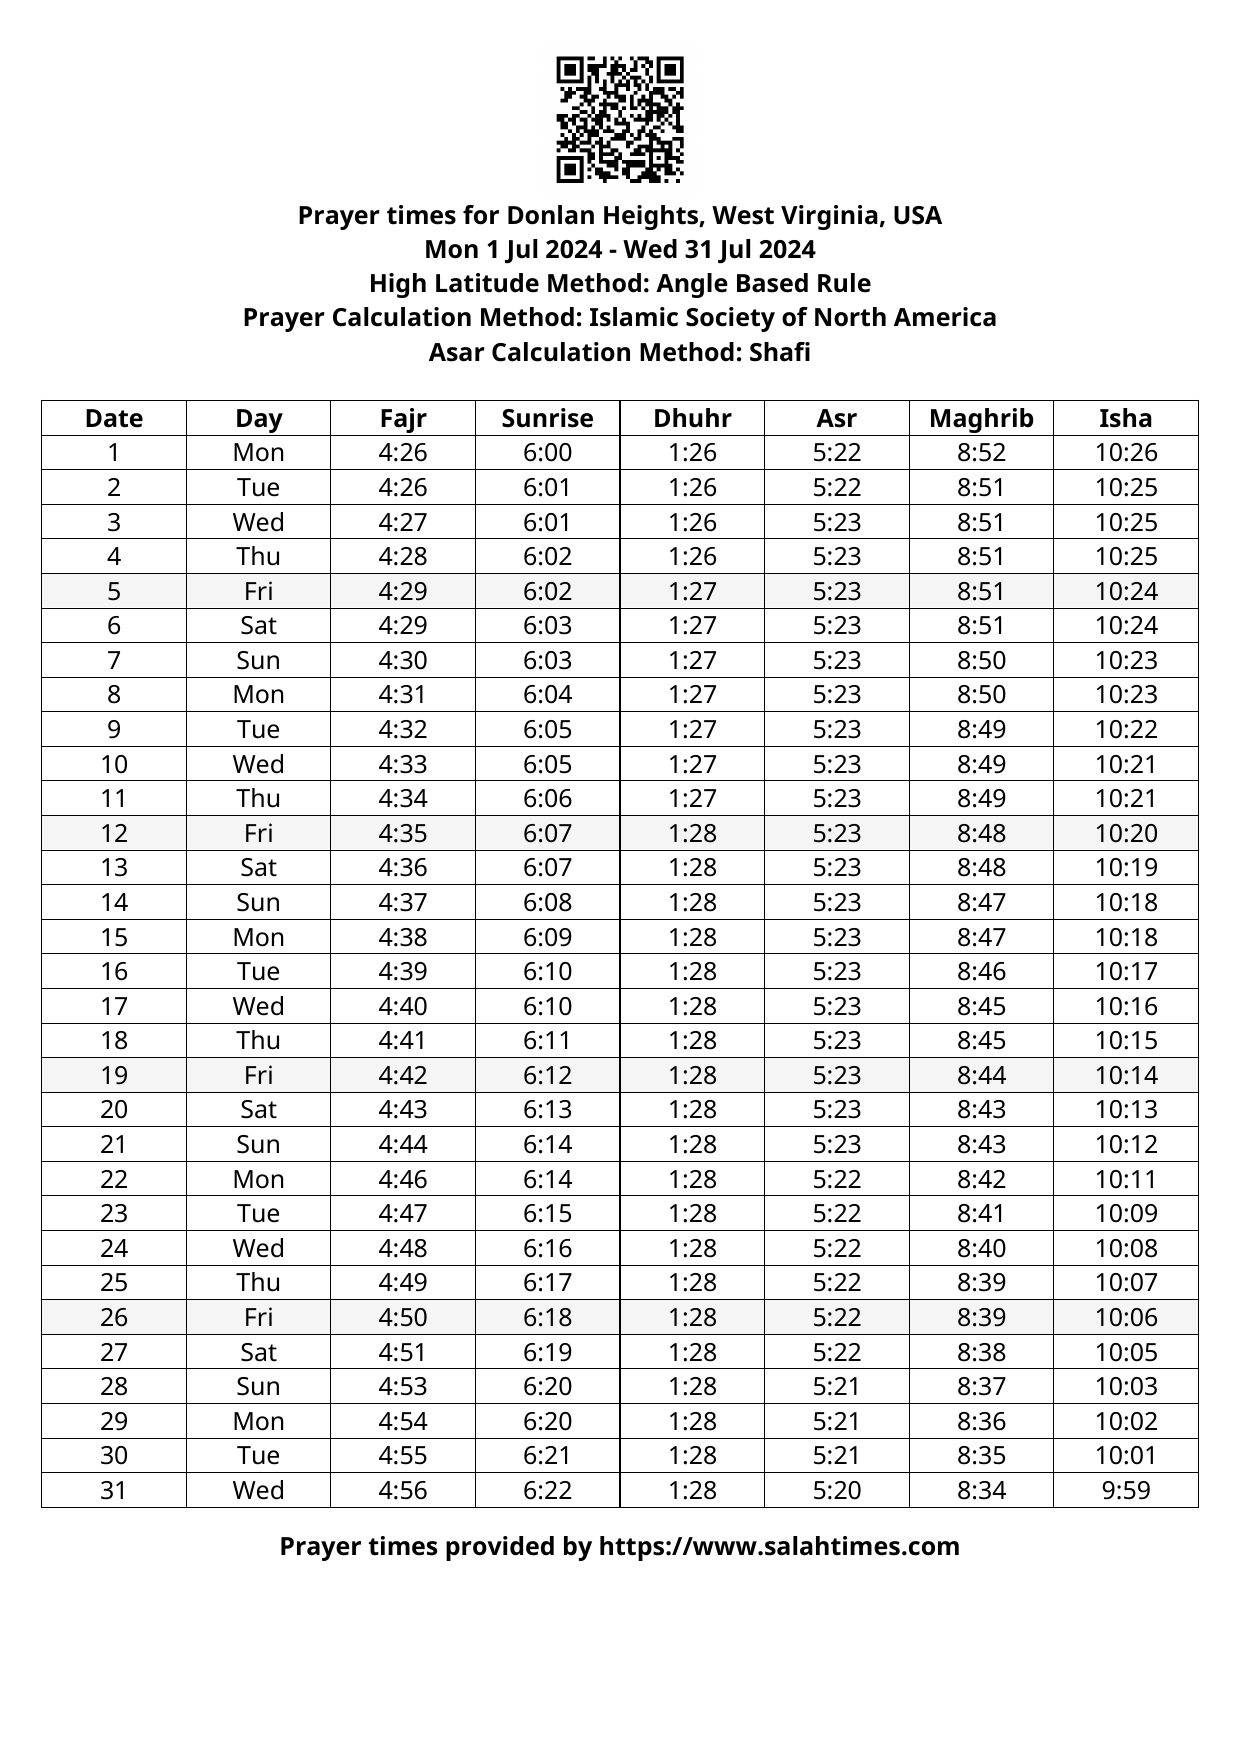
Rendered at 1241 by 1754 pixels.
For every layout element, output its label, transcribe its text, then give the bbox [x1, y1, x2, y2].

table_cell 1:28 [621, 1439, 764, 1472]
table_cell 8:47 [910, 885, 1053, 919]
table_cell 5:21 [765, 1404, 909, 1437]
table_cell 4:35 [331, 816, 475, 849]
text Prayer Calculation Method: Islamic Society of North America [42, 300, 1198, 334]
table_cell 20 [42, 1093, 186, 1126]
table_cell Thu [187, 1266, 330, 1299]
table_cell 1:28 [621, 1404, 764, 1437]
table_cell 5:22 [765, 1162, 909, 1195]
table_cell 10:03 [1054, 1369, 1198, 1403]
table_cell 5:23 [765, 505, 909, 538]
table_cell Fri [187, 816, 330, 849]
table_cell 5:23 [765, 1127, 909, 1161]
table_cell 1:28 [621, 1335, 764, 1368]
table_cell 3 [42, 505, 186, 538]
table_cell 1:28 [621, 920, 764, 953]
table_cell 5:21 [765, 1439, 909, 1472]
table_cell 1:28 [621, 989, 764, 1022]
table_cell 8:48 [910, 816, 1053, 849]
table_cell Sun [187, 885, 330, 919]
table_cell 6:05 [476, 747, 619, 780]
table_cell 6:20 [476, 1404, 619, 1437]
table_cell 31 [42, 1473, 186, 1507]
table_cell 8:50 [910, 678, 1053, 711]
text Asar Calculation Method: Shafi [42, 334, 1198, 368]
table_cell 10:05 [1054, 1335, 1198, 1368]
table_cell Wed [187, 1473, 330, 1507]
table_cell 28 [42, 1369, 186, 1403]
table_cell 5:23 [765, 1058, 909, 1092]
table_cell 1:27 [621, 678, 764, 711]
table_cell Wed [187, 1231, 330, 1264]
table_cell 8:39 [910, 1266, 1053, 1299]
table_cell 4:51 [331, 1335, 475, 1368]
table_cell 6:17 [476, 1266, 619, 1299]
table_cell 23 [42, 1196, 186, 1230]
table_cell 6:19 [476, 1335, 619, 1368]
table_cell 8:49 [910, 712, 1053, 746]
table_cell 17 [42, 989, 186, 1022]
table_cell 4:34 [331, 781, 475, 815]
table_cell 5:23 [765, 851, 909, 884]
table_cell 5:23 [765, 747, 909, 780]
table_cell 22 [42, 1162, 186, 1195]
table_cell 4:32 [331, 712, 475, 746]
table_cell 9 [42, 712, 186, 746]
table_cell 4:29 [331, 609, 475, 642]
table_cell 10:25 [1054, 470, 1198, 504]
table_cell Mon [187, 1162, 330, 1195]
table_cell 24 [42, 1231, 186, 1264]
table_cell 4:26 [331, 470, 475, 504]
table_cell Mon [187, 1404, 330, 1437]
table_cell 4 [42, 539, 186, 573]
table_cell 6:14 [476, 1127, 619, 1161]
table_cell 5:23 [765, 1024, 909, 1057]
table_cell 1:27 [621, 574, 764, 607]
table_cell 5:22 [765, 1231, 909, 1264]
table_cell 8:51 [910, 574, 1053, 607]
table_header Day [187, 401, 330, 434]
table_cell 1:28 [621, 885, 764, 919]
table_cell 10:23 [1054, 643, 1198, 677]
table_cell 5:23 [765, 1093, 909, 1126]
table_cell 6:01 [476, 505, 619, 538]
table_cell 6:07 [476, 851, 619, 884]
table_cell 5:22 [765, 1266, 909, 1299]
table_cell 5:23 [765, 574, 909, 607]
table_cell 1:27 [621, 712, 764, 746]
text High Latitude Method: Angle Based Rule [42, 266, 1198, 300]
table_cell 12 [42, 816, 186, 849]
table_cell 5:23 [765, 989, 909, 1022]
table_cell 5:23 [765, 609, 909, 642]
table_cell 1:27 [621, 747, 764, 780]
table_cell Thu [187, 539, 330, 573]
table_cell 1:28 [621, 1196, 764, 1230]
table_cell 5:22 [765, 1300, 909, 1334]
table_header Fajr [331, 401, 475, 434]
table_cell Mon [187, 436, 330, 469]
table_cell 10:16 [1054, 989, 1198, 1022]
table_cell 4:33 [331, 747, 475, 780]
table_cell 8 [42, 678, 186, 711]
table_cell 10:19 [1054, 851, 1198, 884]
table_cell 10:24 [1054, 574, 1198, 607]
table_cell 1:28 [621, 1093, 764, 1126]
table_cell 10:17 [1054, 954, 1198, 988]
table_header Asr [765, 401, 909, 434]
table_cell 10:15 [1054, 1024, 1198, 1057]
table_cell 8:40 [910, 1231, 1053, 1264]
table_cell Sun [187, 643, 330, 677]
table_cell 10:02 [1054, 1404, 1198, 1437]
table_cell 1:28 [621, 1024, 764, 1057]
table_cell 1:28 [621, 1266, 764, 1299]
table_cell 1:27 [621, 609, 764, 642]
table_cell 4:47 [331, 1196, 475, 1230]
table_cell 6:10 [476, 954, 619, 988]
table_cell 4:46 [331, 1162, 475, 1195]
table_cell 10:11 [1054, 1162, 1198, 1195]
table_cell 15 [42, 920, 186, 953]
table_cell 11 [42, 781, 186, 815]
table_cell 5:23 [765, 885, 909, 919]
table_cell 6:07 [476, 816, 619, 849]
table_cell Sat [187, 1093, 330, 1126]
table_cell 10:26 [1054, 436, 1198, 469]
table_cell 8:51 [910, 505, 1053, 538]
table_cell 2 [42, 470, 186, 504]
table_cell Sun [187, 1369, 330, 1403]
table_cell 10:09 [1054, 1196, 1198, 1230]
table_cell 8:45 [910, 989, 1053, 1022]
table_cell 6 [42, 609, 186, 642]
table_cell 6:09 [476, 920, 619, 953]
table_cell 1 [42, 436, 186, 469]
table_cell 5:23 [765, 678, 909, 711]
table_cell 8:52 [910, 436, 1053, 469]
table_cell 4:27 [331, 505, 475, 538]
table_cell 4:41 [331, 1024, 475, 1057]
table_cell 6:18 [476, 1300, 619, 1334]
table_cell Tue [187, 1196, 330, 1230]
table_header Isha [1054, 401, 1198, 434]
table_cell Sat [187, 609, 330, 642]
table_cell 6:15 [476, 1196, 619, 1230]
table_cell 6:04 [476, 678, 619, 711]
table_cell 10:22 [1054, 712, 1198, 746]
table_cell 5:22 [765, 1335, 909, 1368]
table_cell 5:23 [765, 643, 909, 677]
table_cell 6:00 [476, 436, 619, 469]
table_cell 1:28 [621, 1162, 764, 1195]
table_cell 10:18 [1054, 885, 1198, 919]
table_cell 4:30 [331, 643, 475, 677]
table_cell Wed [187, 747, 330, 780]
table_cell 4:38 [331, 920, 475, 953]
table_cell 6:13 [476, 1093, 619, 1126]
table_cell 10:01 [1054, 1439, 1198, 1472]
table_cell 4:43 [331, 1093, 475, 1126]
table_cell 6:21 [476, 1439, 619, 1472]
table_cell Tue [187, 954, 330, 988]
table_cell 1:28 [621, 1127, 764, 1161]
table_cell 4:54 [331, 1404, 475, 1437]
table_cell 8:50 [910, 643, 1053, 677]
table_cell 4:53 [331, 1369, 475, 1403]
table_cell 1:26 [621, 505, 764, 538]
table_cell 29 [42, 1404, 186, 1437]
table_cell 1:27 [621, 643, 764, 677]
table_cell 8:44 [910, 1058, 1053, 1092]
table_cell 8:34 [910, 1473, 1053, 1507]
table_cell 4:39 [331, 954, 475, 988]
table_cell 10:06 [1054, 1300, 1198, 1334]
table_cell 8:41 [910, 1196, 1053, 1230]
table_cell 8:51 [910, 470, 1053, 504]
table_cell 4:44 [331, 1127, 475, 1161]
table_cell 4:29 [331, 574, 475, 607]
table_cell 10:21 [1054, 747, 1198, 780]
table_cell 10:08 [1054, 1231, 1198, 1264]
table_header Date [42, 401, 186, 434]
table_cell Sat [187, 851, 330, 884]
table_cell 5:22 [765, 470, 909, 504]
table_cell 5:20 [765, 1473, 909, 1507]
table_cell 6:11 [476, 1024, 619, 1057]
table_cell 4:56 [331, 1473, 475, 1507]
table_cell 8:48 [910, 851, 1053, 884]
table_cell 6:06 [476, 781, 619, 815]
table_cell 6:20 [476, 1369, 619, 1403]
table_cell Thu [187, 781, 330, 815]
table_cell 1:26 [621, 470, 764, 504]
table_cell Thu [187, 1024, 330, 1057]
table_cell 1:28 [621, 1473, 764, 1507]
table_cell 4:50 [331, 1300, 475, 1334]
table_cell 8:49 [910, 781, 1053, 815]
table_cell 5:23 [765, 539, 909, 573]
table_cell 4:26 [331, 436, 475, 469]
table_cell 14 [42, 885, 186, 919]
table_cell Fri [187, 1300, 330, 1334]
table_cell 6:10 [476, 989, 619, 1022]
table_cell 10:24 [1054, 609, 1198, 642]
table_cell 4:49 [331, 1266, 475, 1299]
table_cell Tue [187, 712, 330, 746]
table_cell 18 [42, 1024, 186, 1057]
table_cell 8:49 [910, 747, 1053, 780]
table_cell 1:28 [621, 816, 764, 849]
table_cell 1:26 [621, 436, 764, 469]
table_cell 5:22 [765, 436, 909, 469]
table_cell 4:48 [331, 1231, 475, 1264]
table_cell 8:45 [910, 1024, 1053, 1057]
table_cell 8:51 [910, 539, 1053, 573]
table_cell 1:26 [621, 539, 764, 573]
table_cell 6:01 [476, 470, 619, 504]
table_cell 4:31 [331, 678, 475, 711]
table_cell 26 [42, 1300, 186, 1334]
table_cell 8:38 [910, 1335, 1053, 1368]
table_cell 5:22 [765, 1196, 909, 1230]
table_cell 10:14 [1054, 1058, 1198, 1092]
table_cell 16 [42, 954, 186, 988]
table_cell 8:42 [910, 1162, 1053, 1195]
table_cell 10:12 [1054, 1127, 1198, 1161]
table_header Dhuhr [621, 401, 764, 434]
table_cell 10:23 [1054, 678, 1198, 711]
table_cell 5:23 [765, 781, 909, 815]
table_cell 5:21 [765, 1369, 909, 1403]
table_cell 1:27 [621, 781, 764, 815]
table_cell 8:37 [910, 1369, 1053, 1403]
table_cell 1:28 [621, 1231, 764, 1264]
table_cell 5:23 [765, 920, 909, 953]
table_cell Sat [187, 1335, 330, 1368]
table_cell Sun [187, 1127, 330, 1161]
table_cell 8:43 [910, 1093, 1053, 1126]
table_cell 10:21 [1054, 781, 1198, 815]
table_cell 6:08 [476, 885, 619, 919]
table_cell 25 [42, 1266, 186, 1299]
table_cell 10 [42, 747, 186, 780]
table_cell 6:03 [476, 643, 619, 677]
table_cell Mon [187, 920, 330, 953]
table_cell 5:23 [765, 816, 909, 849]
text Prayer times provided by https://www.salahtimes.com [42, 1528, 1198, 1563]
table_cell 4:36 [331, 851, 475, 884]
table_cell 6:14 [476, 1162, 619, 1195]
table_cell 10:25 [1054, 505, 1198, 538]
table_cell 1:28 [621, 1300, 764, 1334]
table_cell 6:05 [476, 712, 619, 746]
table_cell 7 [42, 643, 186, 677]
table_cell 19 [42, 1058, 186, 1092]
table_cell Tue [187, 470, 330, 504]
table_cell 8:51 [910, 609, 1053, 642]
table_cell Fri [187, 574, 330, 607]
table_cell Fri [187, 1058, 330, 1092]
table_cell 10:13 [1054, 1093, 1198, 1126]
table_cell 4:55 [331, 1439, 475, 1472]
table_cell 10:20 [1054, 816, 1198, 849]
text Prayer times for Donlan Heights, West Virginia, USA [42, 198, 1198, 232]
table_cell 6:03 [476, 609, 619, 642]
table_cell 10:25 [1054, 539, 1198, 573]
table_cell 6:22 [476, 1473, 619, 1507]
table_cell 6:02 [476, 574, 619, 607]
table_cell 4:28 [331, 539, 475, 573]
table_cell 6:02 [476, 539, 619, 573]
table_cell 8:35 [910, 1439, 1053, 1472]
picture [542, 41, 699, 198]
table_header Maghrib [910, 401, 1053, 434]
table_cell Wed [187, 989, 330, 1022]
table_cell 9:59 [1054, 1473, 1198, 1507]
table_cell 1:28 [621, 851, 764, 884]
table_cell Tue [187, 1439, 330, 1472]
table_cell 4:37 [331, 885, 475, 919]
table_cell 10:18 [1054, 920, 1198, 953]
table_cell Mon [187, 678, 330, 711]
table_cell 4:40 [331, 989, 475, 1022]
table_cell 4:42 [331, 1058, 475, 1092]
table_cell 13 [42, 851, 186, 884]
table_cell 5:23 [765, 712, 909, 746]
table_cell 5:23 [765, 954, 909, 988]
table_cell 8:46 [910, 954, 1053, 988]
table_cell 21 [42, 1127, 186, 1161]
table_cell 8:47 [910, 920, 1053, 953]
table_header Sunrise [476, 401, 619, 434]
table_cell 1:28 [621, 1058, 764, 1092]
table_cell 6:16 [476, 1231, 619, 1264]
table_cell 30 [42, 1439, 186, 1472]
table_cell 5 [42, 574, 186, 607]
table_cell 10:07 [1054, 1266, 1198, 1299]
table_cell 27 [42, 1335, 186, 1368]
table_cell 1:28 [621, 1369, 764, 1403]
text Mon 1 Jul 2024 - Wed 31 Jul 2024 [42, 232, 1198, 266]
table_cell 1:28 [621, 954, 764, 988]
table_cell Wed [187, 505, 330, 538]
table_cell 8:39 [910, 1300, 1053, 1334]
table_cell 8:36 [910, 1404, 1053, 1437]
table_cell 8:43 [910, 1127, 1053, 1161]
table_cell 6:12 [476, 1058, 619, 1092]
